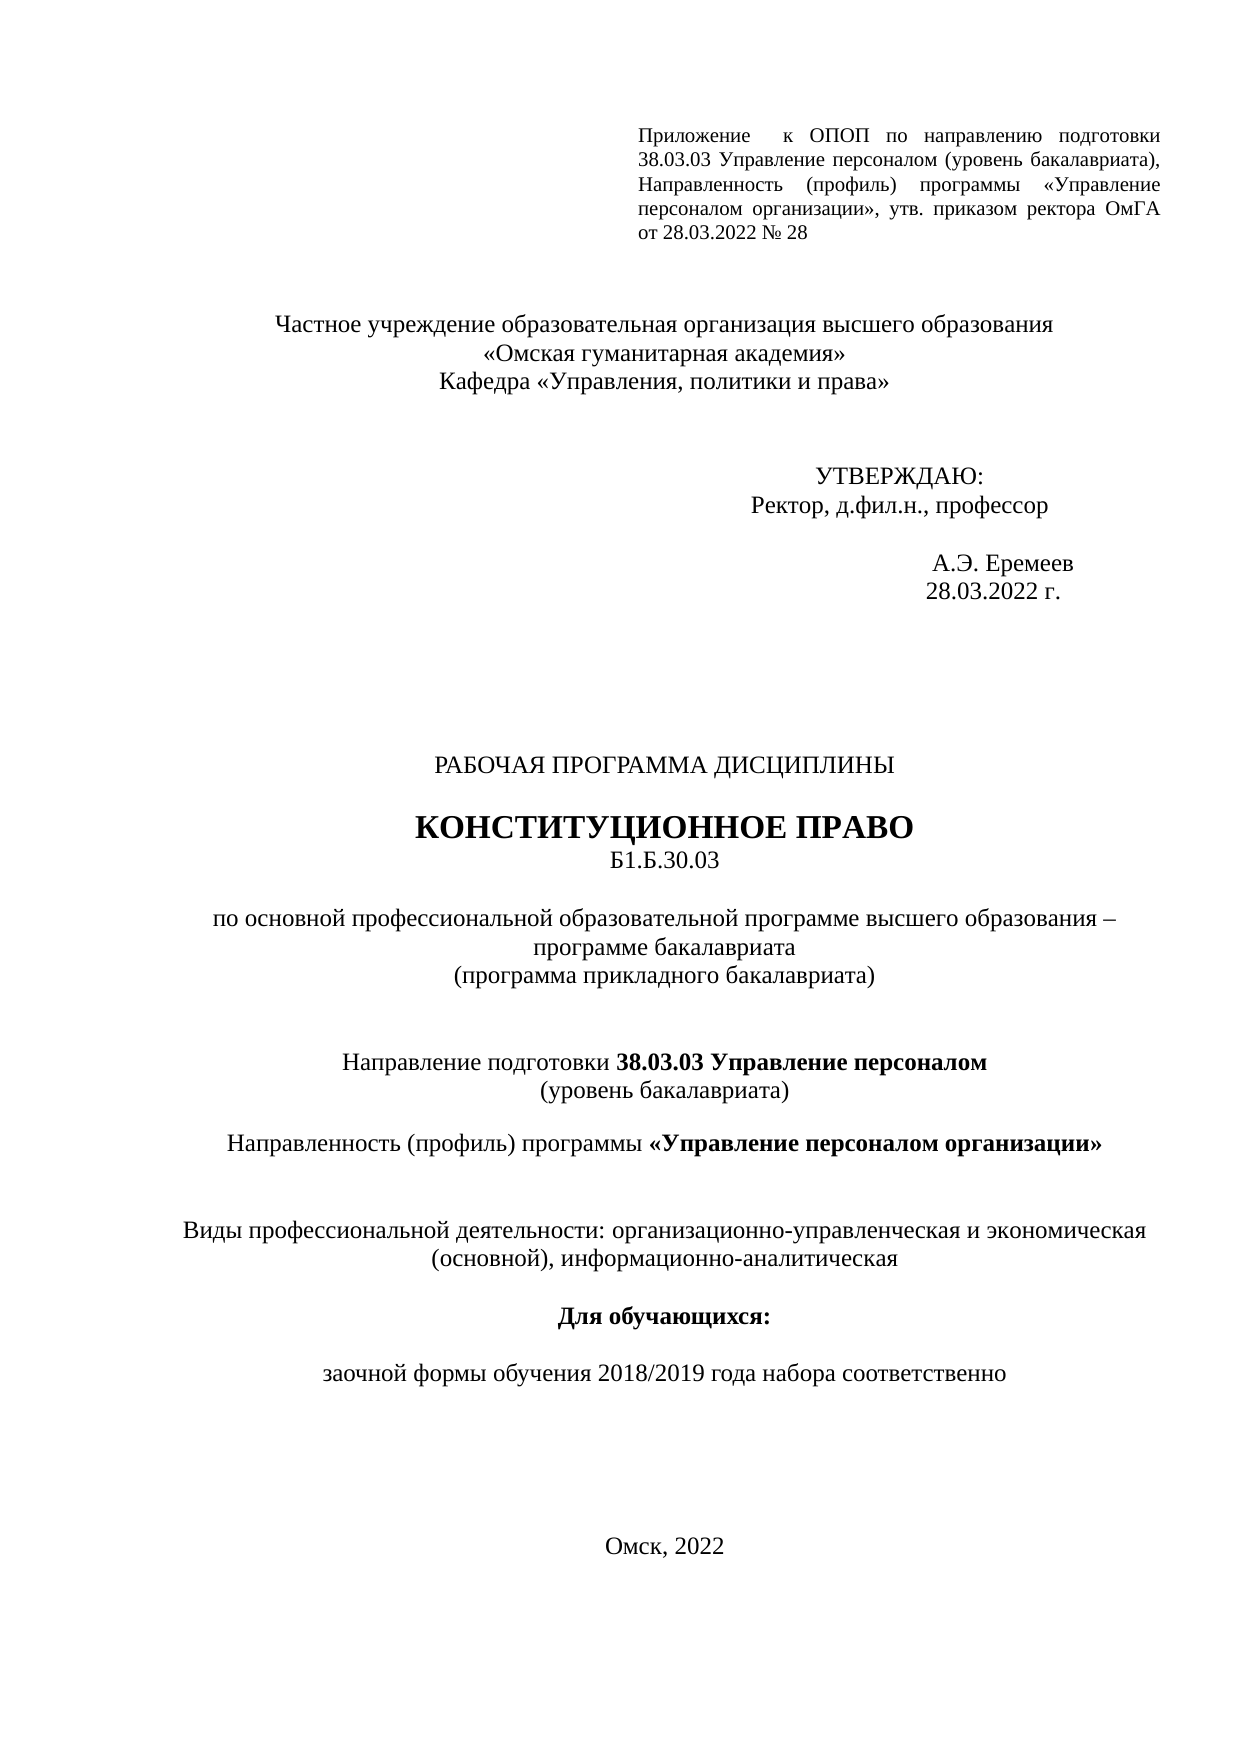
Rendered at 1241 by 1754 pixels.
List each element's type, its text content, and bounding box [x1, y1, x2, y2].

text заочной формы обучения 2018/2019 года набора соответственно [177, 1358, 1152, 1387]
text программе бакалавриата [177, 932, 1152, 961]
text Частное учреждение образовательная организация высшего образования [177, 309, 1152, 338]
text Виды профессиональной деятельности: организационно-управленческая и экономическая (основной), информационно-аналитическая [177, 1215, 1152, 1272]
text «Омская гуманитарная академия» [177, 338, 1152, 366]
text (уровень бакалавриата) [177, 1076, 1152, 1128]
text Омск, 2022 [177, 1531, 1152, 1560]
text по основной профессиональной образовательной программе высшего образования – [177, 903, 1152, 932]
text Направленность (профиль) программы «Управление персоналом организации» [177, 1128, 1152, 1157]
text Кафедра «Управления, политики и права» [177, 366, 1152, 395]
text Направление подготовки 38.03.03 Управление персоналом [177, 1047, 1152, 1076]
text (программа прикладного бакалавриата) [177, 961, 1152, 989]
text Для обучающихся: [177, 1301, 1152, 1330]
text КОНСТИТУЦИОННОЕ ПРАВО [177, 807, 1152, 846]
text Б1.Б.30.03 [177, 846, 1152, 874]
text РАБОЧАЯ ПРОГРАММА ДИСЦИПЛИНЫ [177, 750, 1152, 778]
